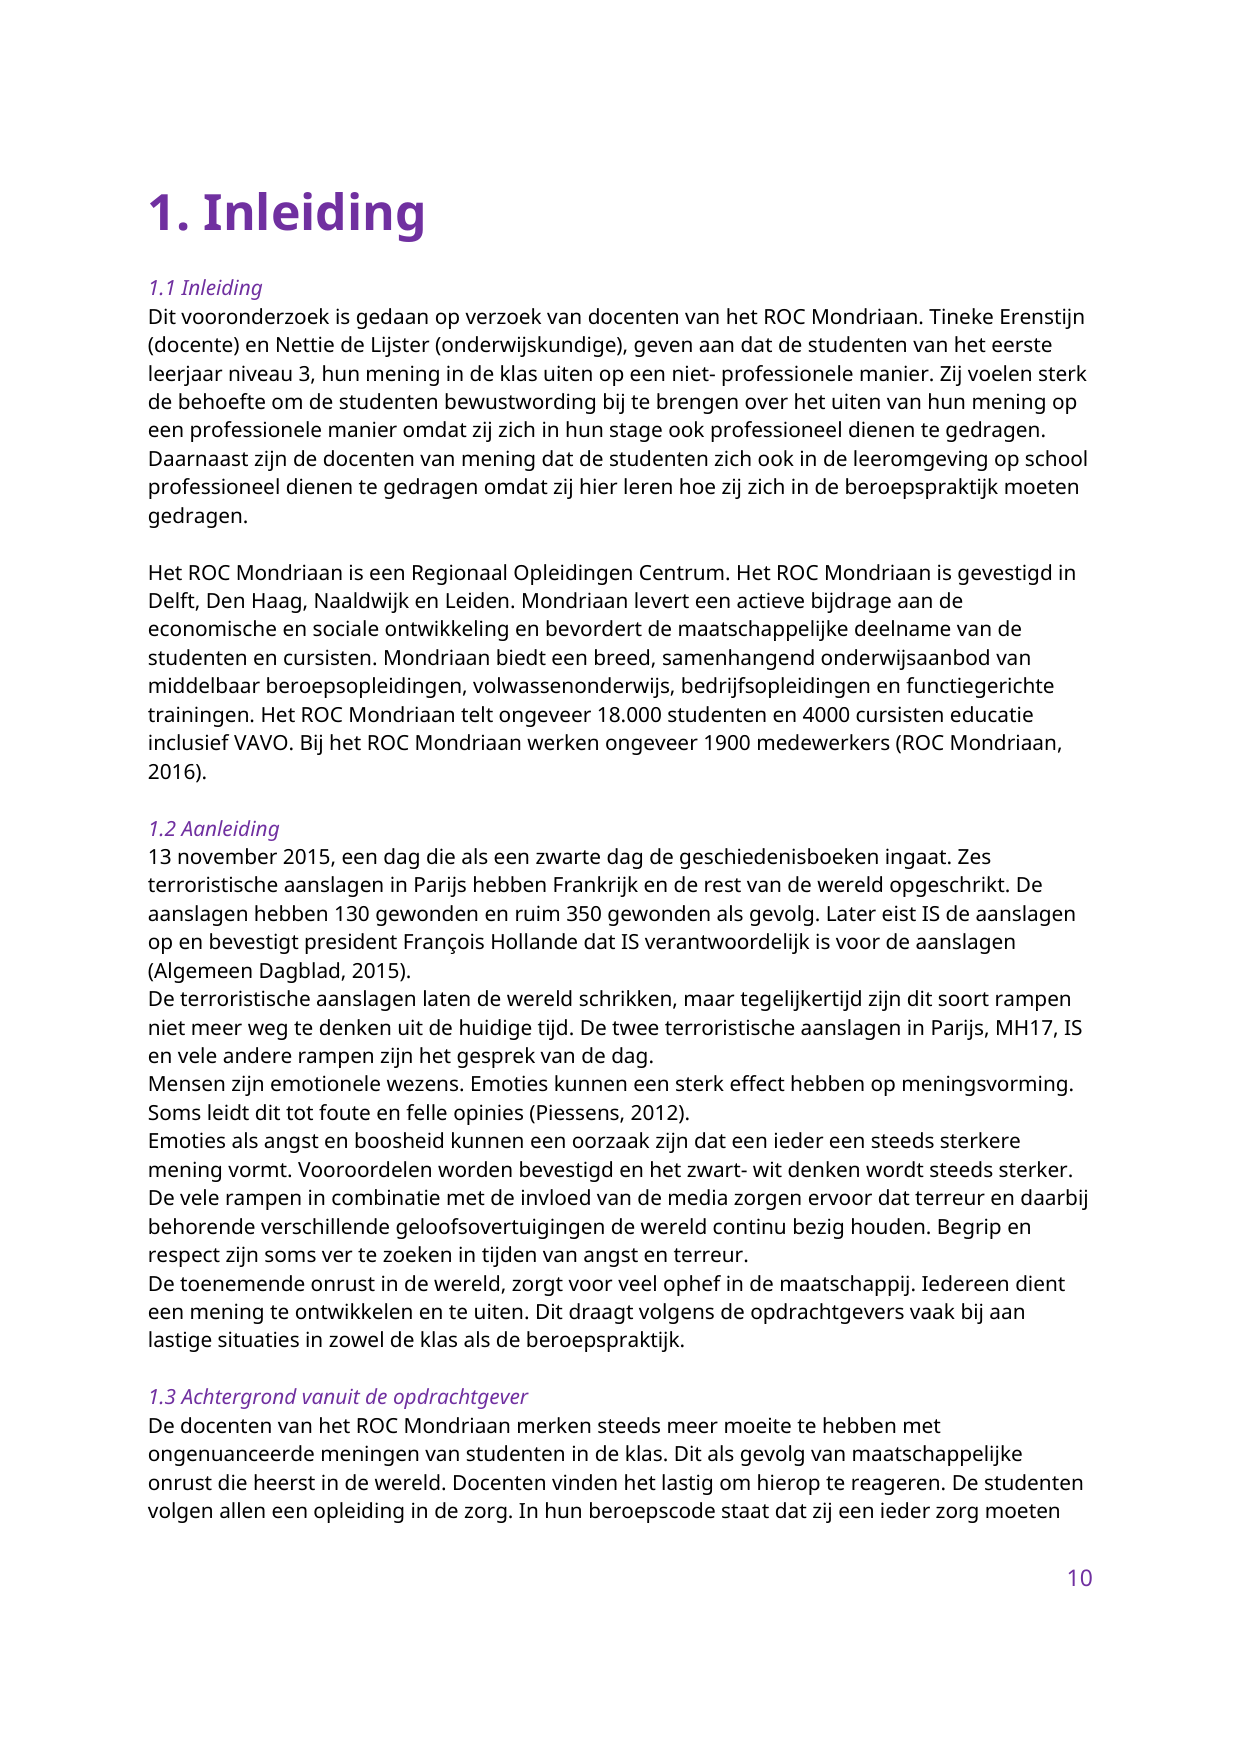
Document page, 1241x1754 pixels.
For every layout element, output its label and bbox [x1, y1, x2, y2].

text [148, 177, 1093, 1524]
